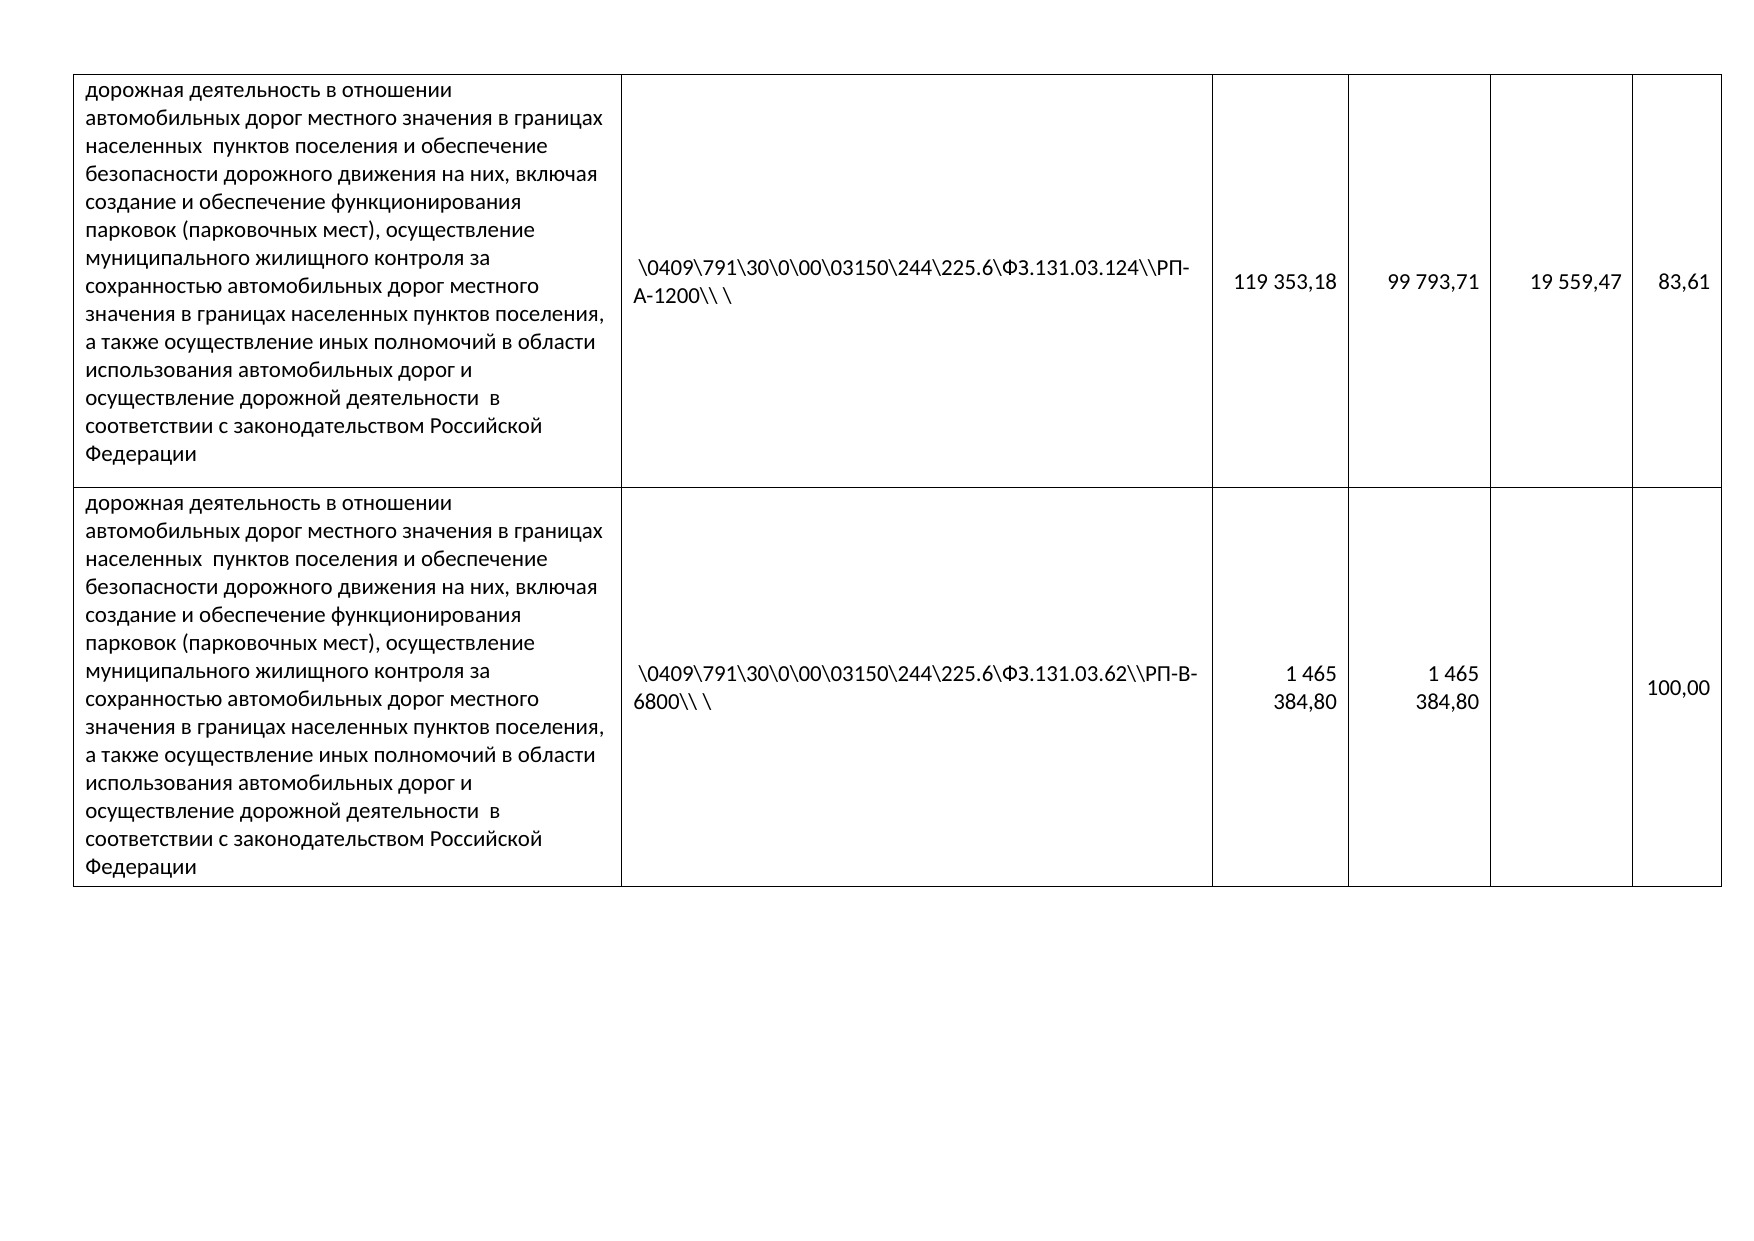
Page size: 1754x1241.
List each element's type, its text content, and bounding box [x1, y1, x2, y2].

table_cell 19 559,47 [1491, 75, 1632, 487]
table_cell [74, 75, 621, 487]
table_cell \0409\791\30\0\00\03150\244\225.6\ФЗ.131.03.124\\РП-А-1200\\ \ [622, 75, 1212, 487]
table_cell 119 353,18 [1213, 75, 1348, 487]
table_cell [74, 488, 621, 886]
table_cell [1491, 488, 1632, 886]
table_cell 83,61 [1633, 75, 1721, 487]
table_cell 100,00 [1633, 488, 1721, 886]
table_cell \0409\791\30\0\00\03150\244\225.6\ФЗ.131.03.62\\РП-В-6800\\ \ [622, 488, 1212, 886]
table_cell 99 793,71 [1349, 75, 1490, 487]
table_cell 1 465 384,80 [1349, 488, 1490, 886]
table_cell 1 465 384,80 [1213, 488, 1348, 886]
